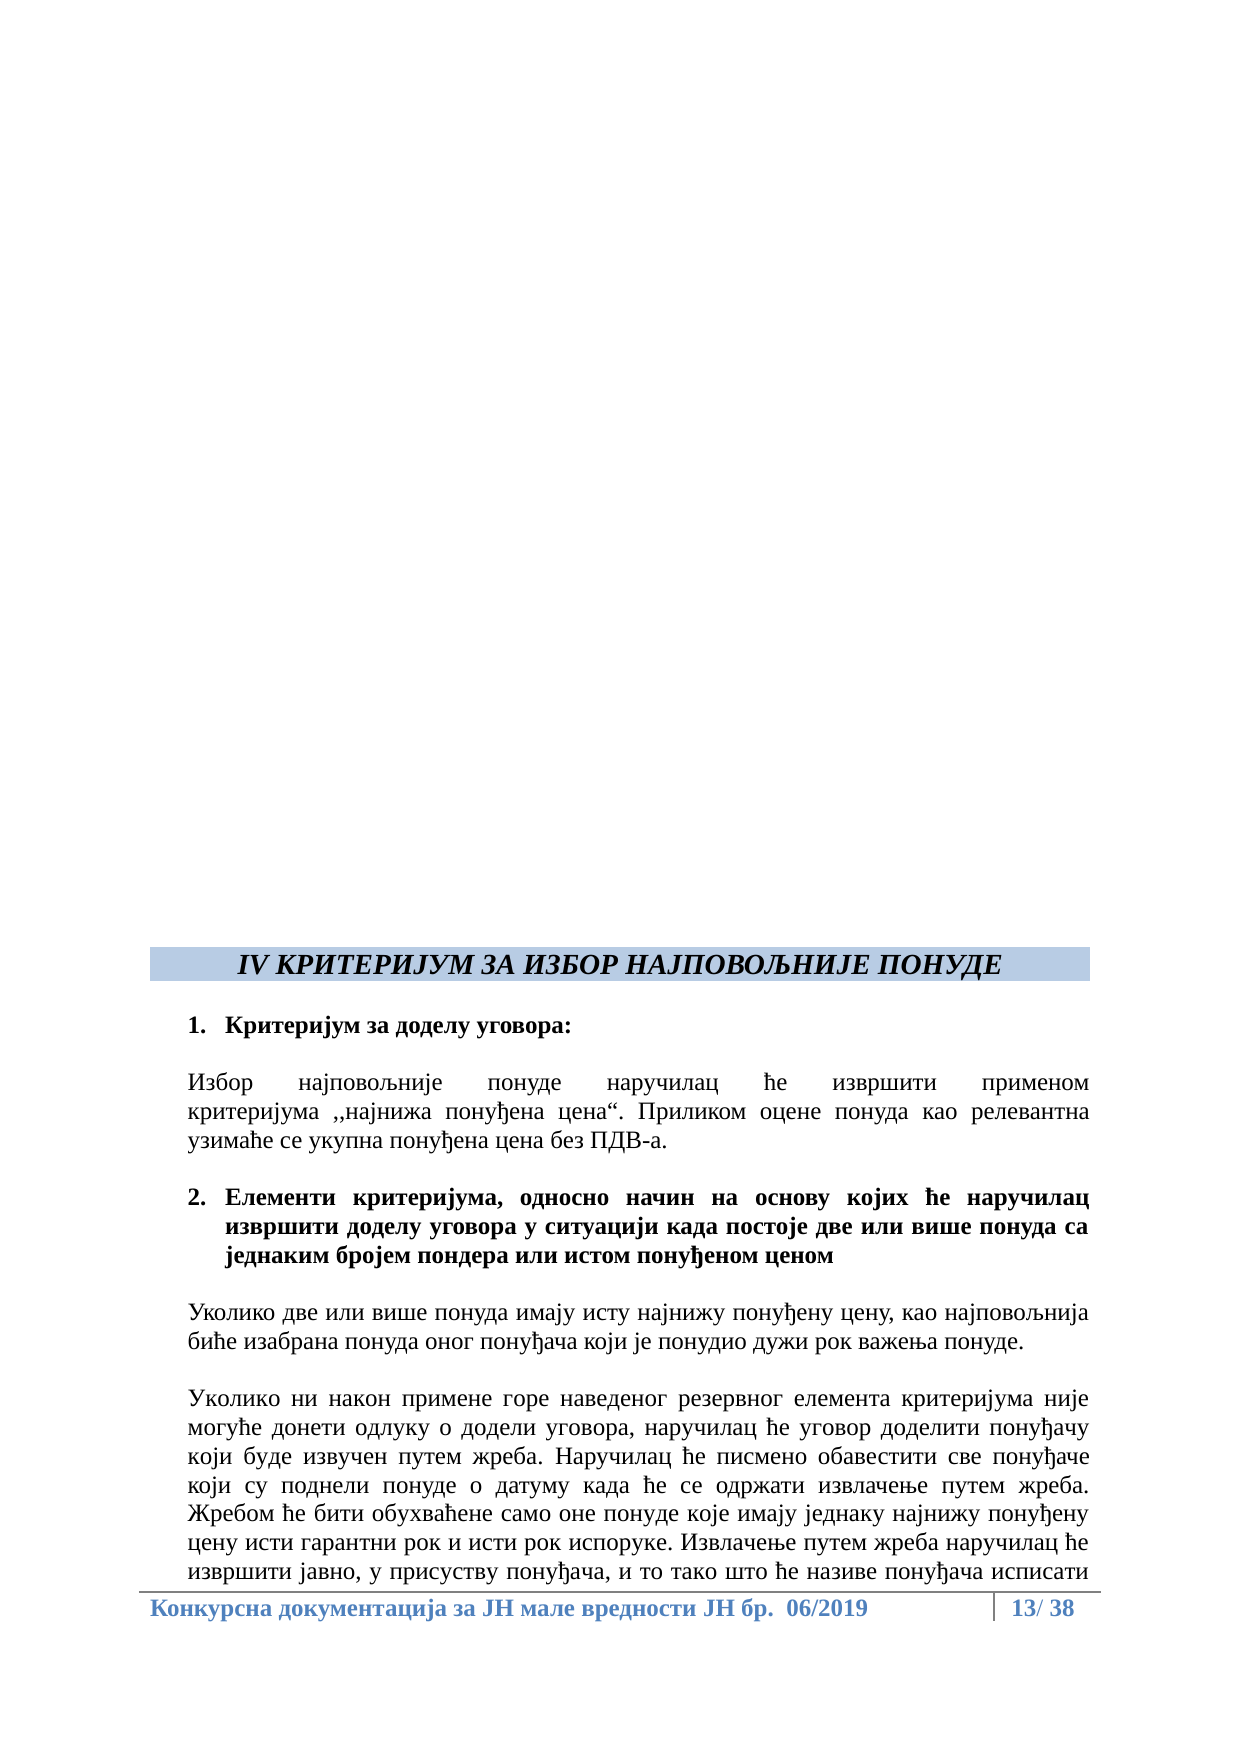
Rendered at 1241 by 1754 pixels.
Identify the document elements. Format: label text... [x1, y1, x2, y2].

list Елементи критеријума, односно начин на основу којих ће наручилац извршити доделу уговора у ситуацији када постоје две или више понуда са једнаким бројем пондера или истом понуђеном ценом [187, 1182, 1090, 1268]
list Критеријум за доделу уговора: [187, 1010, 1090, 1038]
text Избор најповољније понуде наручилац ће извршити применом критеријума ,,најнижа понуђена цена“. Приликом оцене понуда као релевантна узимаће се укупна понуђена цена без ПДВ-а. [187, 1067, 1090, 1153]
subtitle IV КРИТЕРИЈУМ ЗА ИЗБОР НАЈПОВОЉНИЈЕ ПОНУДЕ [150, 947, 1090, 981]
text Уколико две или више понуда имају исту најнижу понуђену цену, као најповољнија биће изабрана понуда оног понуђача који је понудио дужи рок важења понуде. [187, 1297, 1090, 1355]
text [187, 1383, 1090, 1585]
